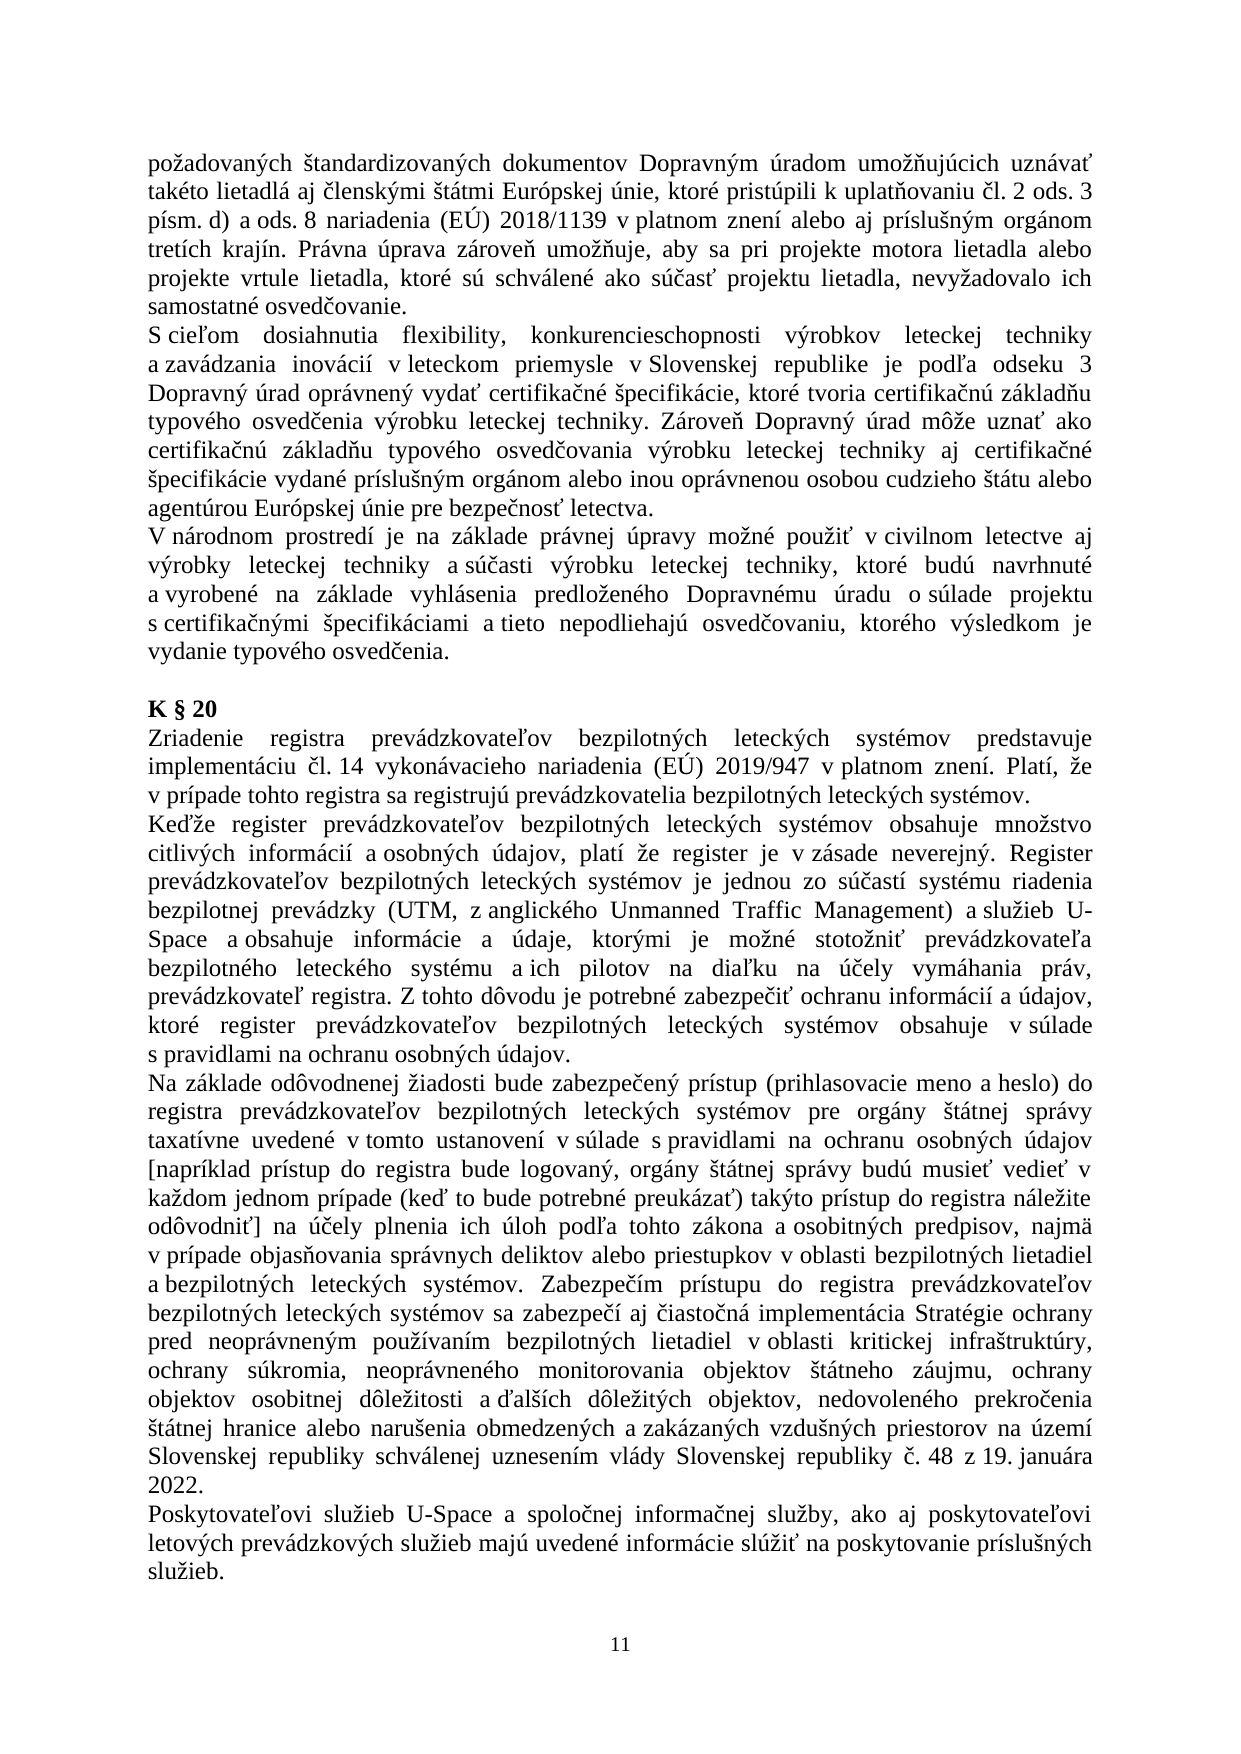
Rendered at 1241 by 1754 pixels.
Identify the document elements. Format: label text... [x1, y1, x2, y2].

text K § 20 [148, 694, 1093, 723]
text Na základe odôvodnenej žiadosti bude zabezpečený prístup (prihlasovacie meno a heslo) do registra prevádzkovateľov bezpilotných leteckých systémov pre orgány štátnej správy taxatívne uvedené v tomto ustanovení v súlade s pravidlami na ochranu osobných údajov [napríklad prístup do registra bude logovaný, orgány štátnej správy budú musieť vedieť v každom jednom prípade (keď to bude potrebné preukázať) takýto prístup do registra náležite odôvodniť] na účely plnenia ich úloh podľa tohto zákona a osobitných predpisov, najmä v prípade objasňovania správnych deliktov alebo priestupkov v oblasti bezpilotných lietadiel a bezpilotných leteckých systémov. Zabezpečím prístupu do registra prevádzkovateľov bezpilotných leteckých systémov sa zabezpečí aj čiastočná implementácia Stratégie ochrany pred neoprávneným používaním bezpilotných lietadiel v oblasti kritickej infraštruktúry, ochrany súkromia, neoprávneného monitorovania objektov štátneho záujmu, ochrany objektov osobitnej dôležitosti a ďalších dôležitých objektov, nedovoleného prekročenia štátnej hranice alebo narušenia obmedzených a zakázaných vzdušných priestorov na území Slovenskej republiky schválenej uznesením vlády Slovenskej republiky č. 48 z 19. januára 2022. [148, 1068, 1093, 1499]
text Keďže register prevádzkovateľov bezpilotných leteckých systémov obsahuje množstvo citlivých informácií a osobných údajov, platí že register je v zásade neverejný. Register prevádzkovateľov bezpilotných leteckých systémov je jednou zo súčastí systému riadenia bezpilotnej prevádzky (UTM, z anglického Unmanned Traffic Management) a služieb U-Space a obsahuje informácie a údaje, ktorými je možné stotožniť prevádzkovateľa bezpilotného leteckého systému a ich pilotov na diaľku na účely vymáhania práv, prevádzkovateľ registra. Z tohto dôvodu je potrebné zabezpečiť ochranu informácií a údajov, ktoré register prevádzkovateľov bezpilotných leteckých systémov obsahuje v súlade s pravidlami na ochranu osobných údajov. [148, 809, 1093, 1068]
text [148, 148, 1093, 320]
text V národnom prostredí je na základe právnej úpravy možné použiť v civilnom letectve aj výrobky leteckej techniky a súčasti výrobku leteckej techniky, ktoré budú navrhnuté a vyrobené na základe vyhlásenia predloženého Dopravnému úradu o súlade projektu s certifikačnými špecifikáciami a tieto nepodliehajú osvedčovaniu, ktorého výsledkom je vydanie typového osvedčenia. [148, 521, 1093, 665]
text Poskytovateľovi služieb U-Space a spoločnej informačnej služby, ako aj poskytovateľovi letových prevádzkových služieb majú uvedené informácie slúžiť na poskytovanie príslušných služieb. [148, 1499, 1093, 1585]
text S cieľom dosiahnutia flexibility, konkurencieschopnosti výrobkov leteckej techniky a zavádzania inovácií v leteckom priemysle v Slovenskej republike je podľa odseku 3 Dopravný úrad oprávnený vydať certifikačné špecifikácie, ktoré tvoria certifikačnú základňu typového osvedčenia výrobku leteckej techniky. Zároveň Dopravný úrad môže uznať ako certifikačnú základňu typového osvedčovania výrobku leteckej techniky aj certifikačné špecifikácie vydané príslušným orgánom alebo inou oprávnenou osobou cudzieho štátu alebo agentúrou Európskej únie pre bezpečnosť letectva. [148, 320, 1093, 521]
text Zriadenie registra prevádzkovateľov bezpilotných leteckých systémov predstavuje implementáciu čl. 14 vykonávacieho nariadenia (EÚ) 2019/947 v platnom znení. Platí, že v prípade tohto registra sa registrujú prevádzkovatelia bezpilotných leteckých systémov. [148, 723, 1093, 809]
